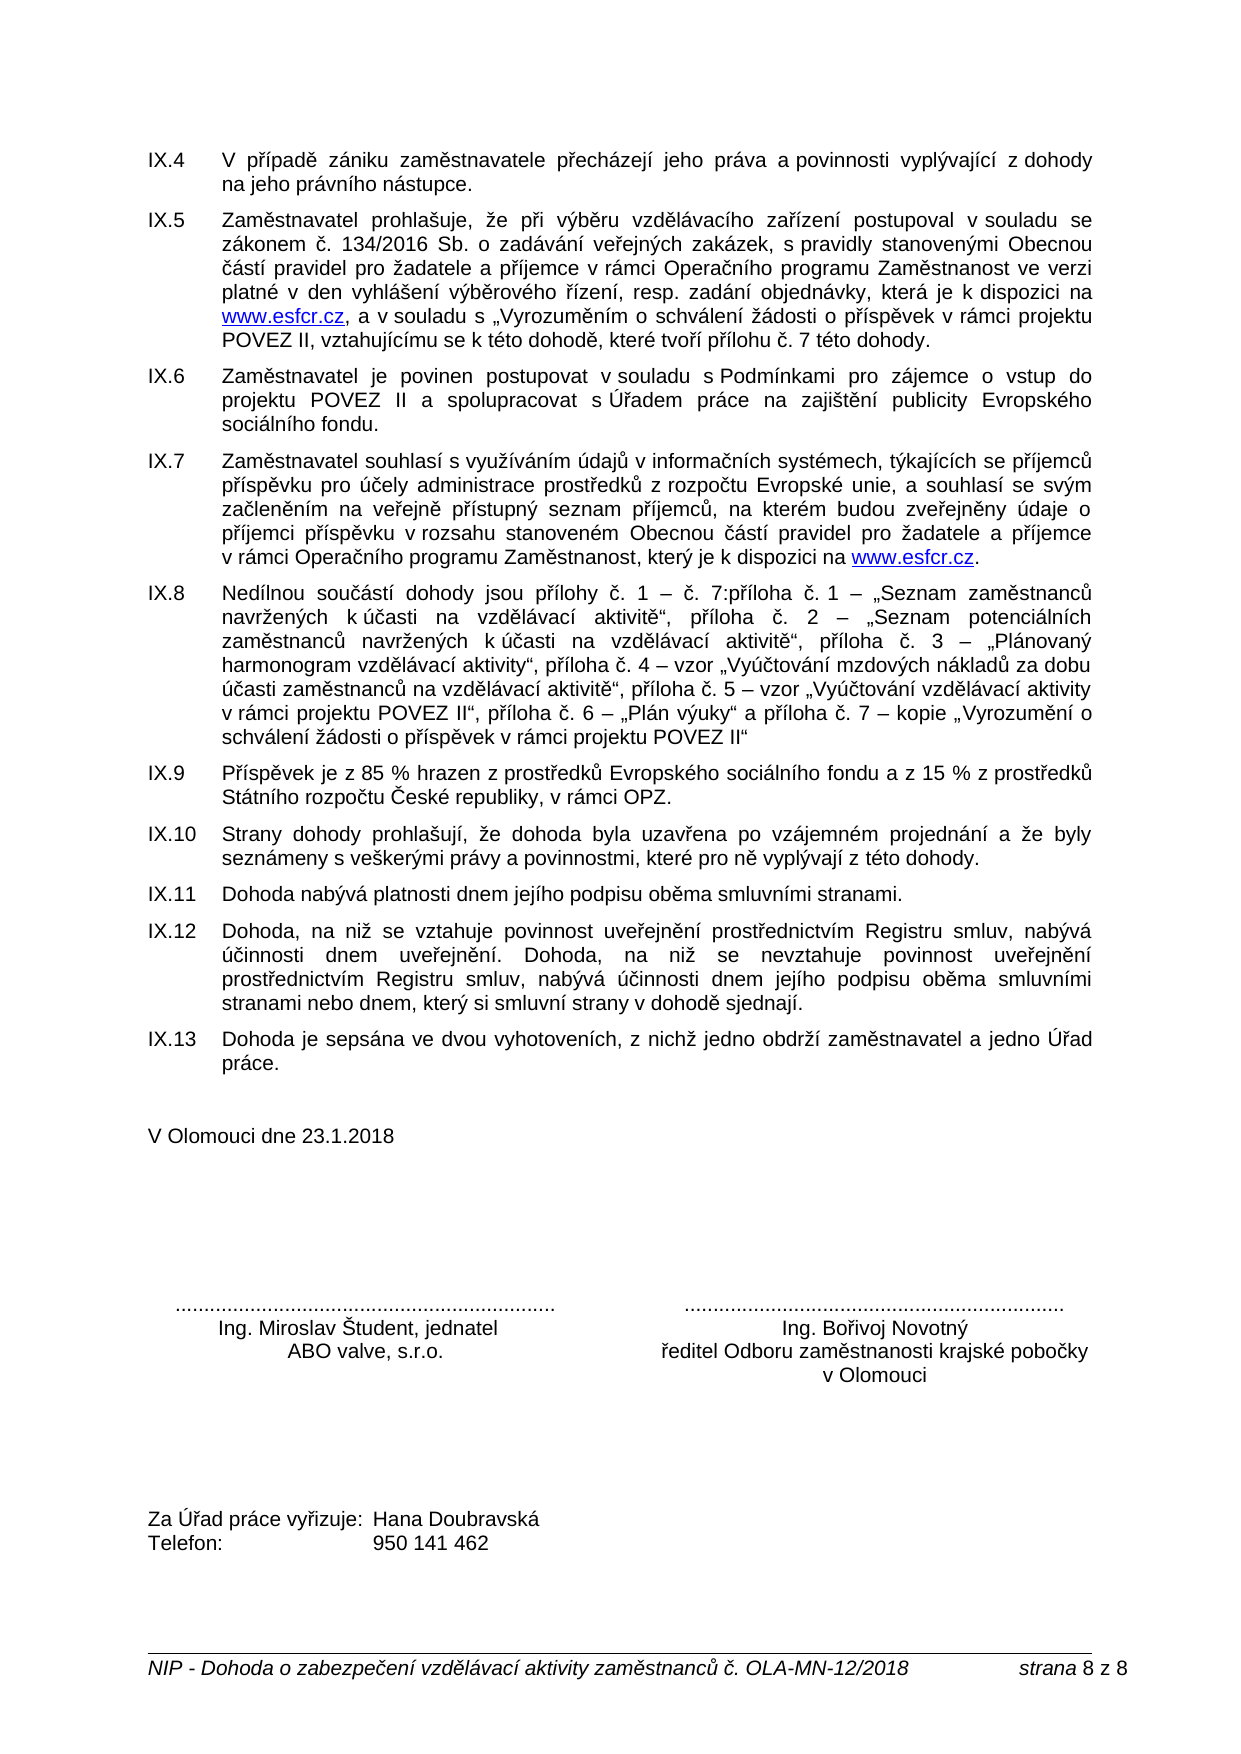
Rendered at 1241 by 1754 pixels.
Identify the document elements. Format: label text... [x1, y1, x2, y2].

list Zaměstnavatel prohlašuje, že při výběru vzdělávacího zařízení postupoval v souladu se zákonem č. 134/2016 Sb. o zadávání veřejných zakázek, s pravidly stanovenými Obecnou částí pravidel pro žadatele a příjemce v rámci Operačního programu Zaměstnanost ve verzi platné v den vyhlášení výběrového řízení, resp. zadání objednávky, která je k dispozici na www.esfcr.cz, a v souladu s „Vyrozuměním o schválení žádosti o příspěvek v rámci projektu POVEZ II, vztahujícímu se k této dohodě, které tvoří přílohu č. 7 této dohody. [148, 208, 1092, 352]
list V případě zániku zaměstnavatele přecházejí jeho práva a povinnosti vyplývající z dohody na jeho právního nástupce. [148, 148, 1092, 196]
text Za Úřad práce vyřizuje: Hana Doubravská [148, 1507, 1092, 1531]
list Dohoda nabývá platnosti dnem jejího podpisu oběma smluvními stranami. [148, 882, 1092, 906]
list Zaměstnavatel je povinen postupovat v souladu s Podmínkami pro zájemce o vstup do projektu POVEZ II a spolupracovat s Úřadem práce na zajištění publicity Evropského sociálního fondu. [148, 364, 1092, 436]
text Ing. Bořivoj Novotný [657, 1315, 1092, 1339]
list V Olomouci dne 23.1.2018 [148, 1124, 1092, 1148]
text .................................................................. [657, 1291, 1092, 1315]
list Příspěvek je z 85 % hrazen z prostředků Evropského sociálního fondu a z 15 % z prostředků Státního rozpočtu České republiky, v rámci OPZ. [148, 761, 1092, 809]
text ředitel Odboru zaměstnanosti krajské pobočky v Olomouci [657, 1339, 1092, 1387]
text .................................................................. [148, 1291, 583, 1315]
list Dohoda je sepsána ve dvou vyhotoveních, z nichž jedno obdrží zaměstnavatel a jedno Úřad práce. [148, 1027, 1092, 1075]
list Nedílnou součástí dohody jsou přílohy č. 1 – č. 7:příloha č. 1 – „Seznam zaměstnanců navržených k účasti na vzdělávací aktivitě“, příloha č. 2 – „Seznam potenciálních zaměstnanců navržených k účasti na vzdělávací aktivitě“, příloha č. 3 – „Plánovaný harmonogram vzdělávací aktivity“, příloha č. 4 – vzor „Vyúčtování mzdových nákladů za dobu účasti zaměstnanců na vzdělávací aktivitě“, příloha č. 5 – vzor „Vyúčtování vzdělávací aktivity v rámci projektu POVEZ II“, příloha č. 6 – „Plán výuky“ a příloha č. 7 – kopie „Vyrozumění o schválení žádosti o příspěvek v rámci projektu POVEZ II“ [148, 581, 1092, 749]
list Dohoda, na niž se vztahuje povinnost uveřejnění prostřednictvím Registru smluv, nabývá účinnosti dnem uveřejnění. Dohoda, na niž se nevztahuje povinnost uveřejnění prostřednictvím Registru smluv, nabývá účinnosti dnem jejího podpisu oběma smluvními stranami nebo dnem, který si smluvní strany v dohodě sjednají. [148, 918, 1092, 1014]
text Telefon: 950 141 462 [148, 1531, 1092, 1555]
list Strany dohody prohlašují, že dohoda byla uzavřena po vzájemném projednání a že byly seznámeny s veškerými právy a povinnostmi, které pro ně vyplývají z této dohody. [148, 822, 1092, 869]
text Ing. Miroslav Študent, jednatel ABO valve, s.r.o. [148, 1315, 583, 1363]
list Zaměstnavatel souhlasí s využíváním údajů v informačních systémech, týkajících se příjemců příspěvku pro účely administrace prostředků z rozpočtu Evropské unie, a souhlasí se svým začleněním na veřejně přístupný seznam příjemců, na kterém budou zveřejněny údaje o příjemci příspěvku v rozsahu stanoveném Obecnou částí pravidel pro žadatele a příjemce v rámci Operačního programu Zaměstnanost, který je k dispozici na www.esfcr.cz. [148, 449, 1092, 568]
